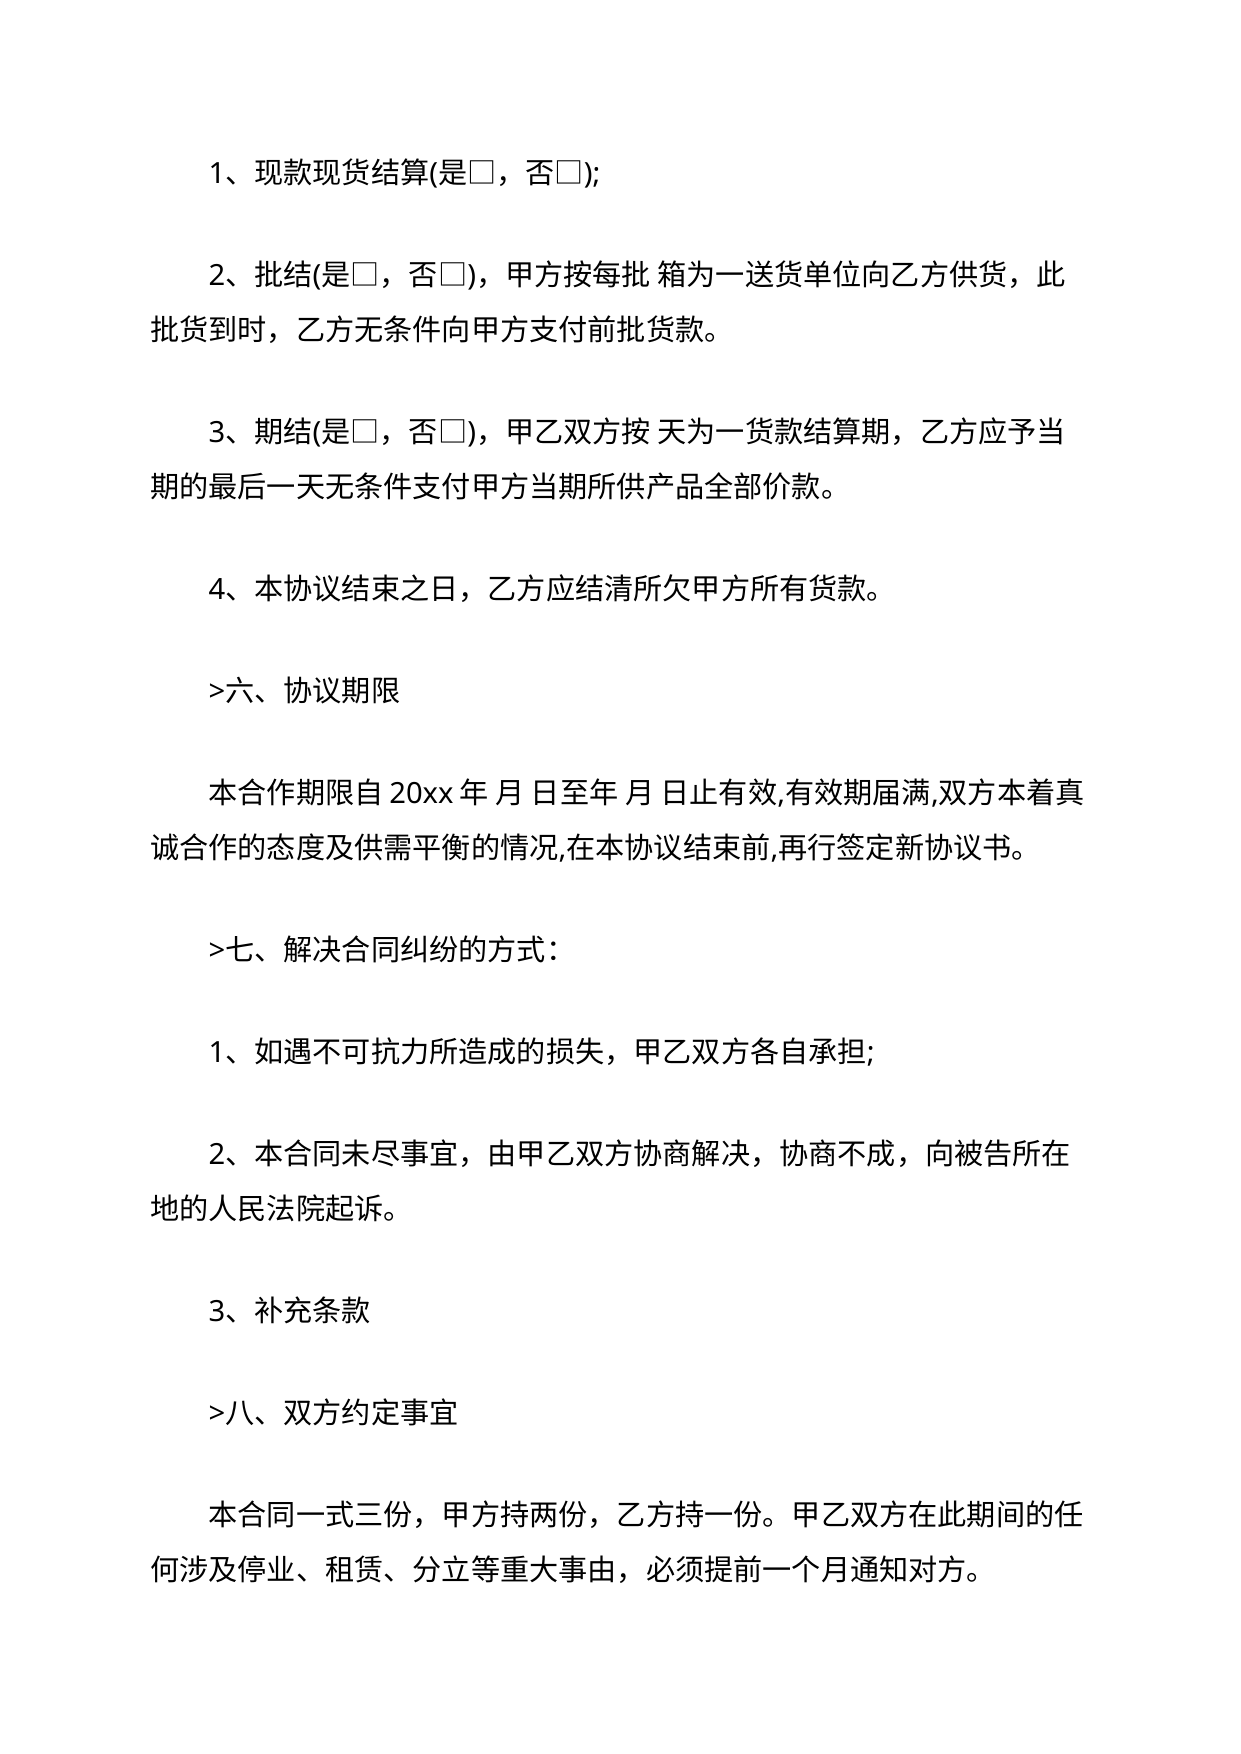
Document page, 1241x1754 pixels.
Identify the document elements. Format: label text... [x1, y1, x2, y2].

text 2、本合同未尽事宜，由甲乙双方协商解决，协商不成，向被告所在地的人民法院起诉。 [150, 1130, 1090, 1228]
text 3、期结(是□，否□)，甲乙双方按 天为一货款结算期，乙方应予当期的最后一天无条件支付甲方当期所供产品全部价款。 [150, 409, 1090, 506]
text >七、解决合同纠纷的方式： [150, 926, 1090, 969]
text 1、现款现货结算(是□，否□); [150, 150, 1090, 192]
text 2、批结(是□，否□)，甲方按每批 箱为一送货单位向乙方供货，此批货到时，乙方无条件向甲方支付前批货款。 [150, 252, 1090, 349]
text 3、补充条款 [150, 1287, 1090, 1329]
text 4、本协议结束之日，乙方应结清所欠甲方所有货款。 [150, 566, 1090, 608]
text >八、双方约定事宜 [150, 1389, 1090, 1432]
text 本合同一式三份，甲方持两份，乙方持一份。甲乙双方在此期间的任何涉及停业、租赁、分立等重大事由，必须提前一个月通知对方。 [150, 1491, 1090, 1588]
text 1、如遇不可抗力所造成的损失，甲乙双方各自承担; [150, 1028, 1090, 1071]
text 本合作期限自20xx年 月 日至年 月 日止有效,有效期届满,双方本着真诚合作的态度及供需平衡的情况,在本协议结束前,再行签定新协议书。 [150, 769, 1090, 867]
text >六、协议期限 [150, 667, 1090, 710]
